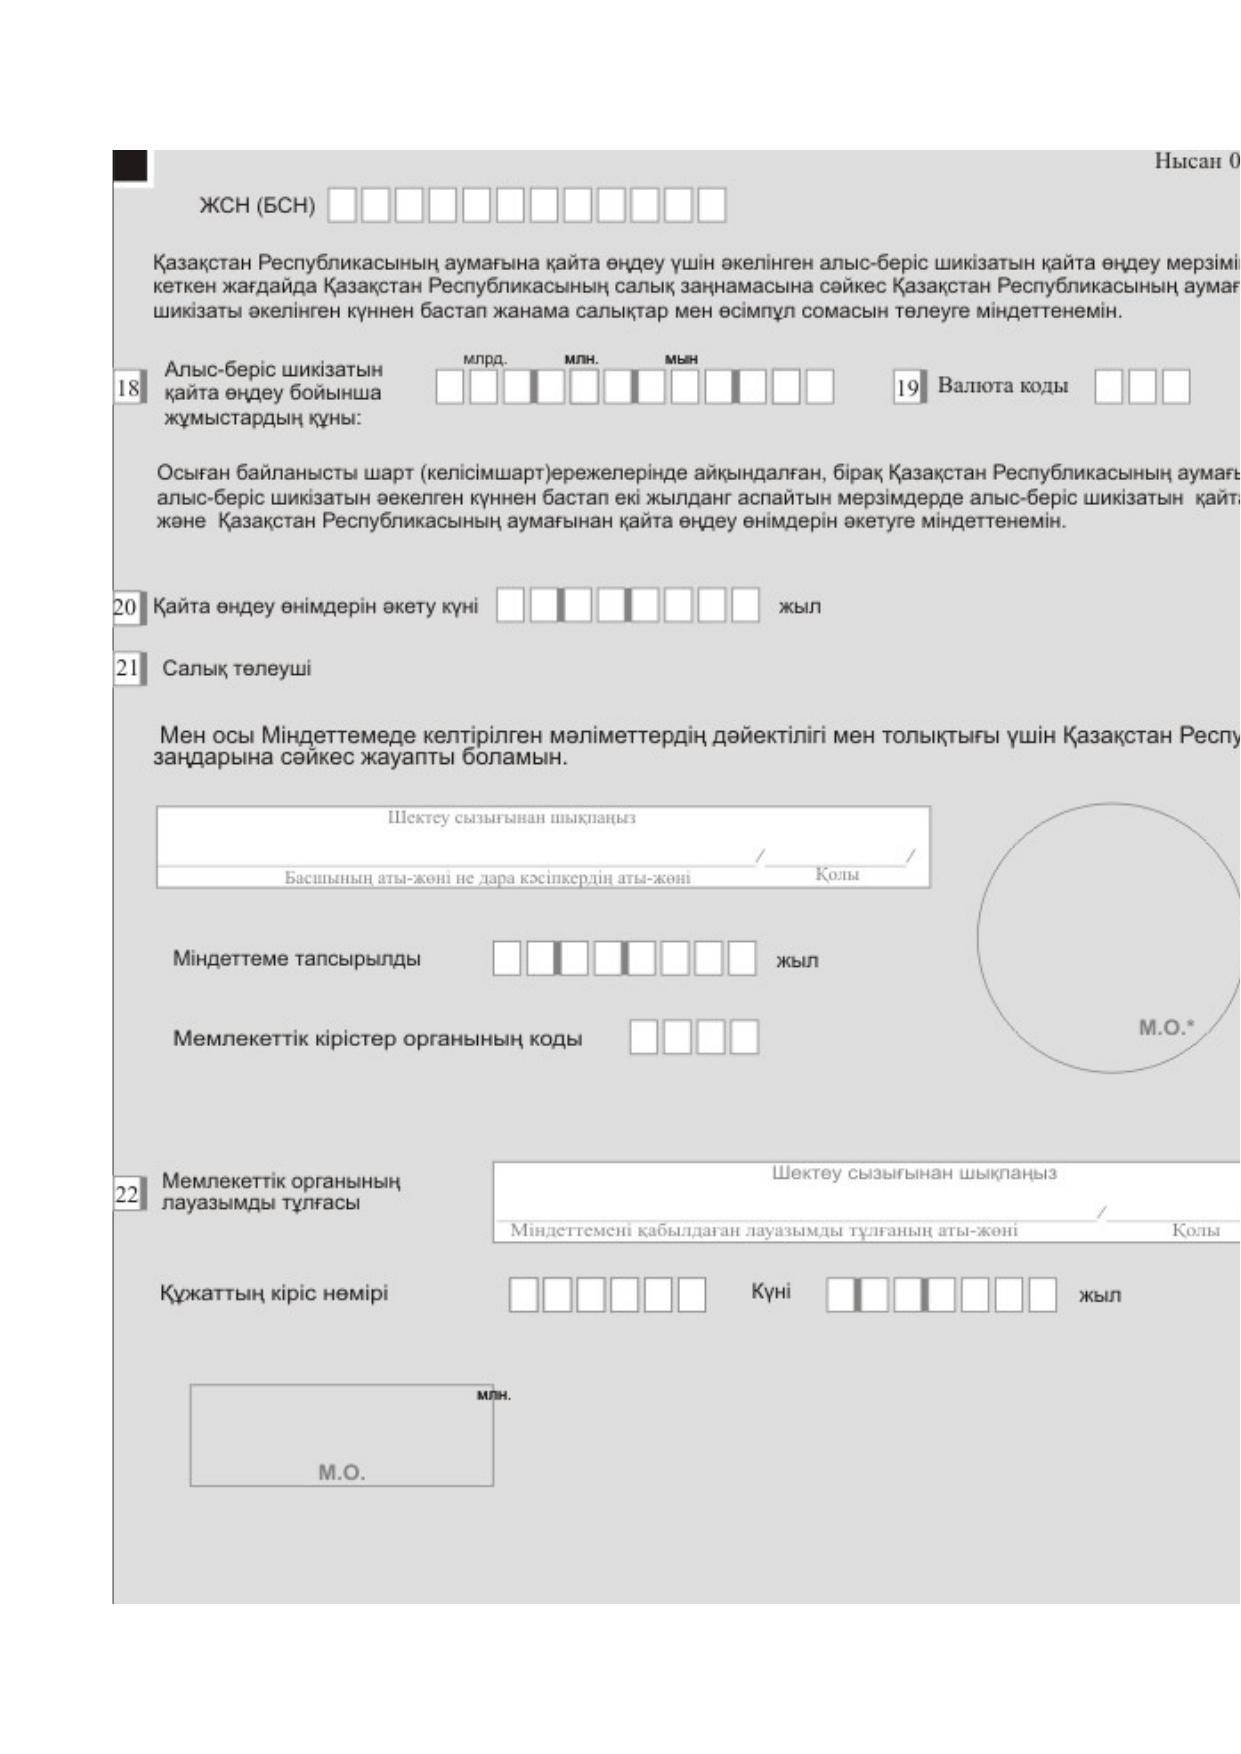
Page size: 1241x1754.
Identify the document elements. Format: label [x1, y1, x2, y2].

picture [112, 150, 1241, 1604]
